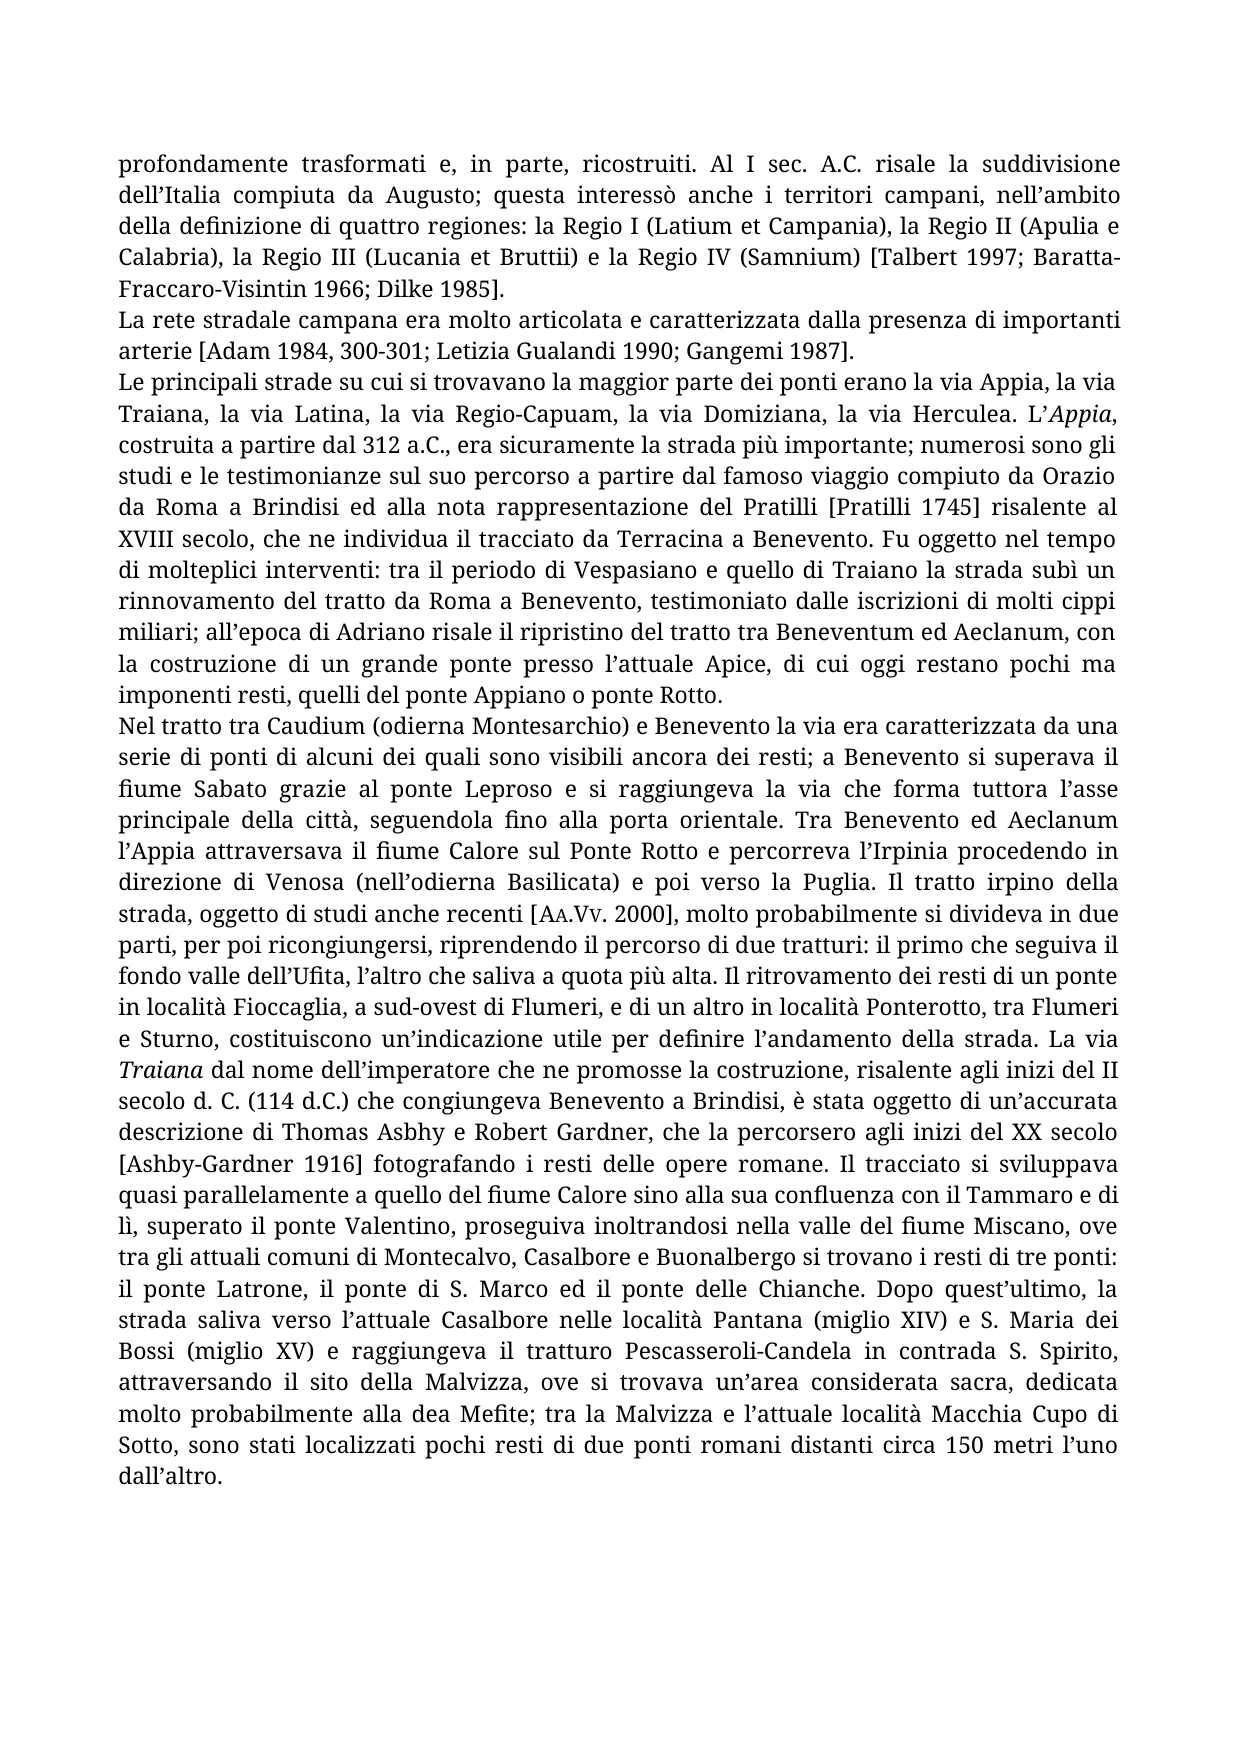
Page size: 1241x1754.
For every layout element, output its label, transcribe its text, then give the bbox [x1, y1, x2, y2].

text Le principali strade su cui si trovavano la maggior parte dei ponti erano la via Appia, la via Traiana, la via Latina, la via Regio-Capuam, la via Domiziana, la via Herculea. L’Appia, costruita a partire dal .C., era sicuramente la strada più importante; numerosi sono gli studi e le testimonianze sul suo percorso a partire dal famoso viaggio compiuto da Orazio da Roma a Brindisi ed alla nota rappresentazione del Pratilli [Pratilli 1745] risalente al XVIII secolo, che ne individua il tracciato da Terracina a Benevento. Fu oggetto nel tempo di molteplici interventi: tra il periodo di Vespasiano e quello di Traiano la strada subì un rinnovamento del tratto da Roma a Benevento, testimoniato dalle iscrizioni di molti cippi miliari; all’epoca di Adriano risale il ripristino del tratto tra Beneventum ed Aeclanum, con la costruzione di un grande ponte presso l’attuale Apice, di cui oggi restano pochi ma imponenti resti, quelli del ponte Appiano o ponte Rotto. [118, 366, 1117, 710]
text Nel tratto tra Caudium (odierna Montesarchio) e Benevento la via era caratterizzata da una serie di ponti di alcuni dei quali sono visibili ancora dei resti; a Benevento si superava il fiume Sabato grazie al ponte Leproso e si raggiungeva la via che forma tuttora l’asse principale della città, seguendola fino alla porta orientale. Tra Benevento ed Aeclanum l’Appia attraversava il fiume Calore sul Ponte Rotto e percorreva l’Irpinia procedendo in direzione di Venosa (nell’odierna Basilicata) e poi verso tratto irpino della strada, oggetto di studi anche recenti [Aa.Vv. 2000], molto probabilmente si divideva in due parti, per poi ricongiungersi, riprendendo il percorso di due tratturi: il primo che seguiva il fondo valle dell’Ufita, l’altro che saliva a quota più alta. Il ritrovamento dei resti di un ponte in località Fioccaglia, a sud-ovest di Flumeri, e di un altro in località Ponterotto, tra Flumeri e Sturno, costituiscono un’indicazione utile per definire l’andamento della strada. La via Traiana dal nome dell’imperatore che ne promosse la costruzione, risalente agli inizi del II secolo d. C. (114 d.C.) che congiungeva Benevento a Brindisi, è stata oggetto di un’accurata descrizione di Thomas Asbhy e Robert Gardner, che la percorsero agli inizi del XX secolo [Ashby-Gardner 1916] fotografando i resti delle opere romane. Il tracciato si sviluppava quasi parallelamente a quello del fiume Calore sino alla sua confluenza con il Tammaro e di lì, superato il ponte Valentino, proseguiva inoltrandosi nella valle del fiume Miscano, ove tra gli attuali comuni di Montecalvo, Casalbore e Buonalbergo si trovano i resti di tre ponti: il ponte Latrone, il ponte di S. Marco ed il ponte delle Chianche. Dopo quest’ultimo, la strada saliva verso l’attuale Casalbore nelle località Pantana (miglio XIV) e S. Maria dei Bossi (miglio XV) e raggiungeva il tratturo Pescasseroli-Candela in contrada S. Spirito, attraversando il sito della Malvizza, ove si trovava un’area considerata sacra, dedicata molto probabilmente alla dea Mefite; tra e l’attuale località Macchia Cupo di Sotto, sono stati localizzati pochi resti di due ponti romani distanti circa l’uno dall’altro. [118, 710, 1120, 1491]
text La rete stradale campana era molto articolata e caratterizzata dalla presenza di importanti arterie [Adam 1984, 300-301; Letizia Gualandi 1990; Gangemi 1987]. [118, 304, 1122, 366]
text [118, 148, 1122, 304]
